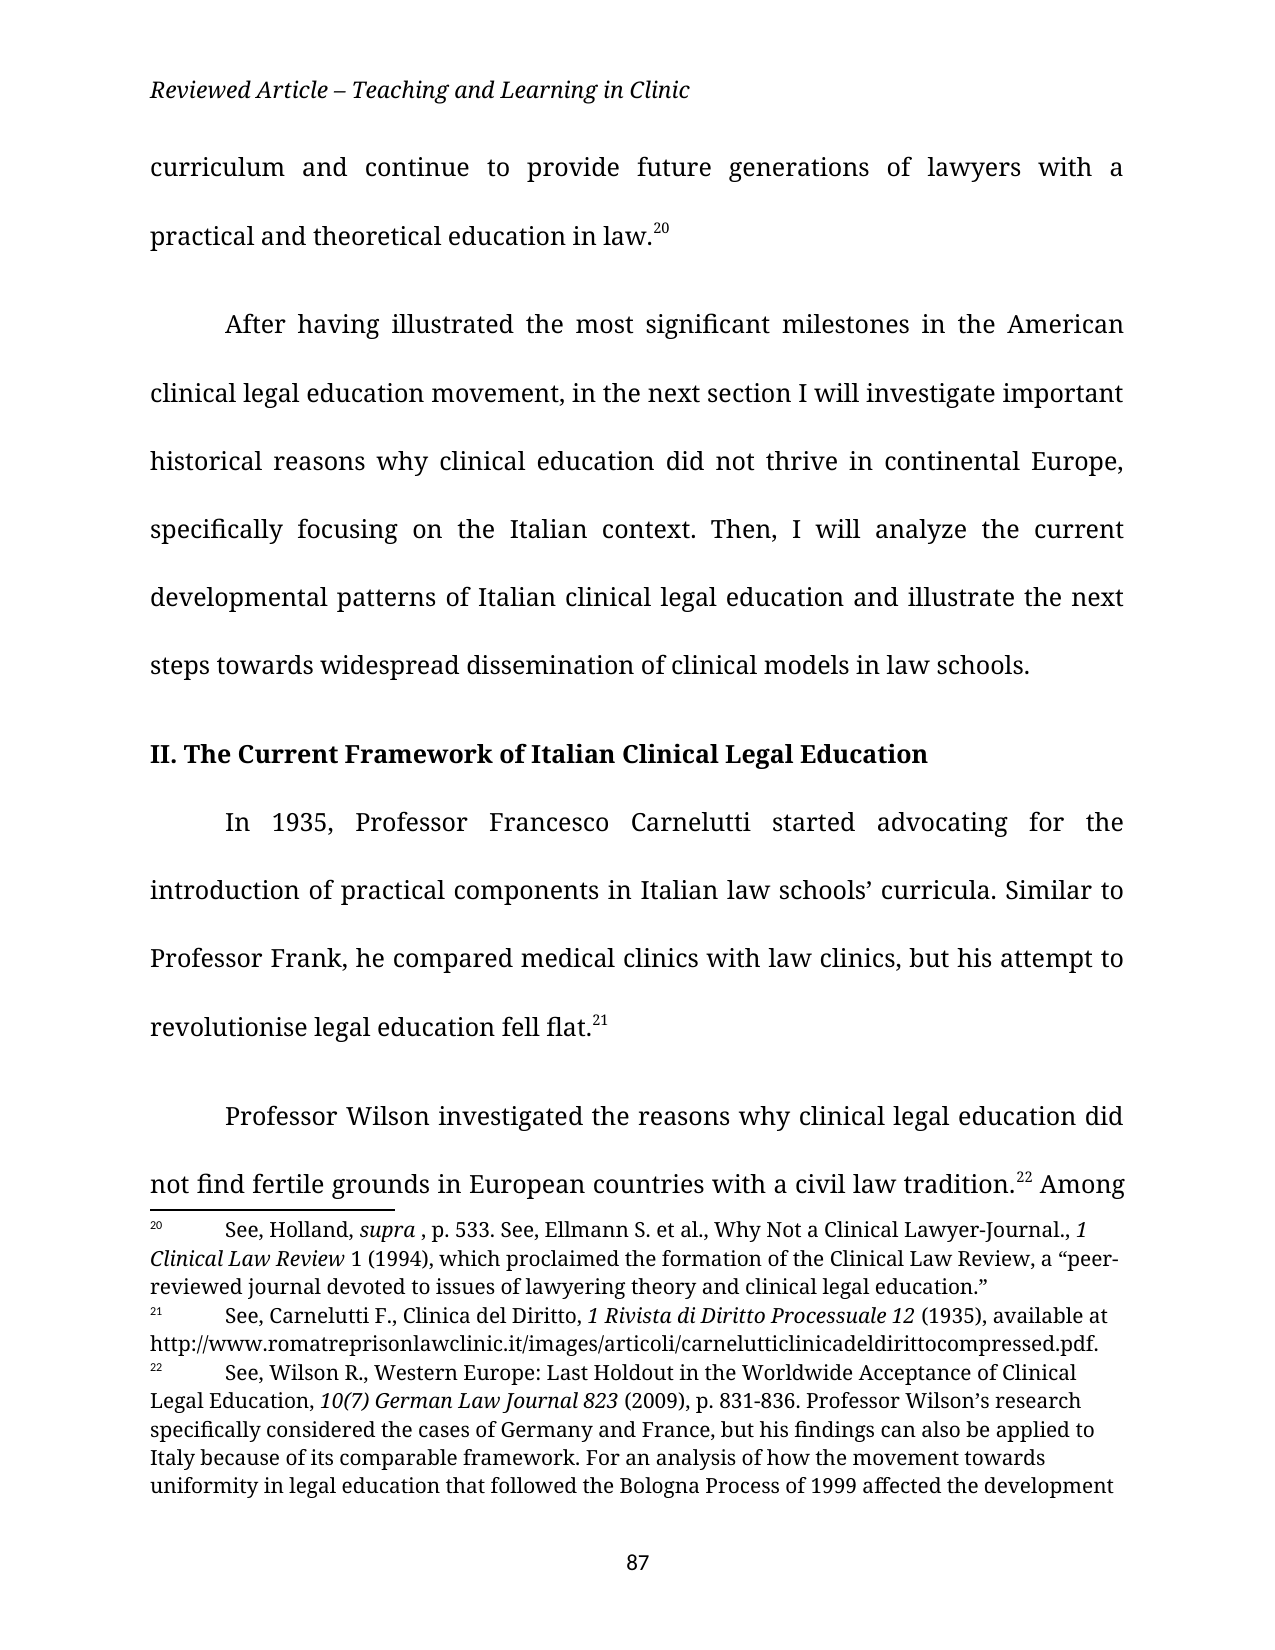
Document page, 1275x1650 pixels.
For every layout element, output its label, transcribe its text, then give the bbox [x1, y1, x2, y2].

text In 1935, Professor Francesco Carnelutti started advocating for the introduction of practical components in Italian law schools’ curricula. Similar to Professor Frank, he compared medical clinics with law clinics, but his attempt to revolutionise legal education fell flat. [150, 805, 1125, 1043]
text After having illustrated the most significant milestones in the American clinical legal education movement, in the next section I will investigate important historical reasons why clinical education did not thrive in continental Europe, specifically focusing on the Italian context. Then, I will analyze the current developmental patterns of Italian clinical legal education and illustrate the next steps towards widespread dissemination of clinical models in law schools. [150, 307, 1125, 682]
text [150, 150, 1125, 252]
subtitle II. The Current Framework of Italian Clinical Legal Education [150, 737, 1125, 771]
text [150, 1098, 1125, 1200]
